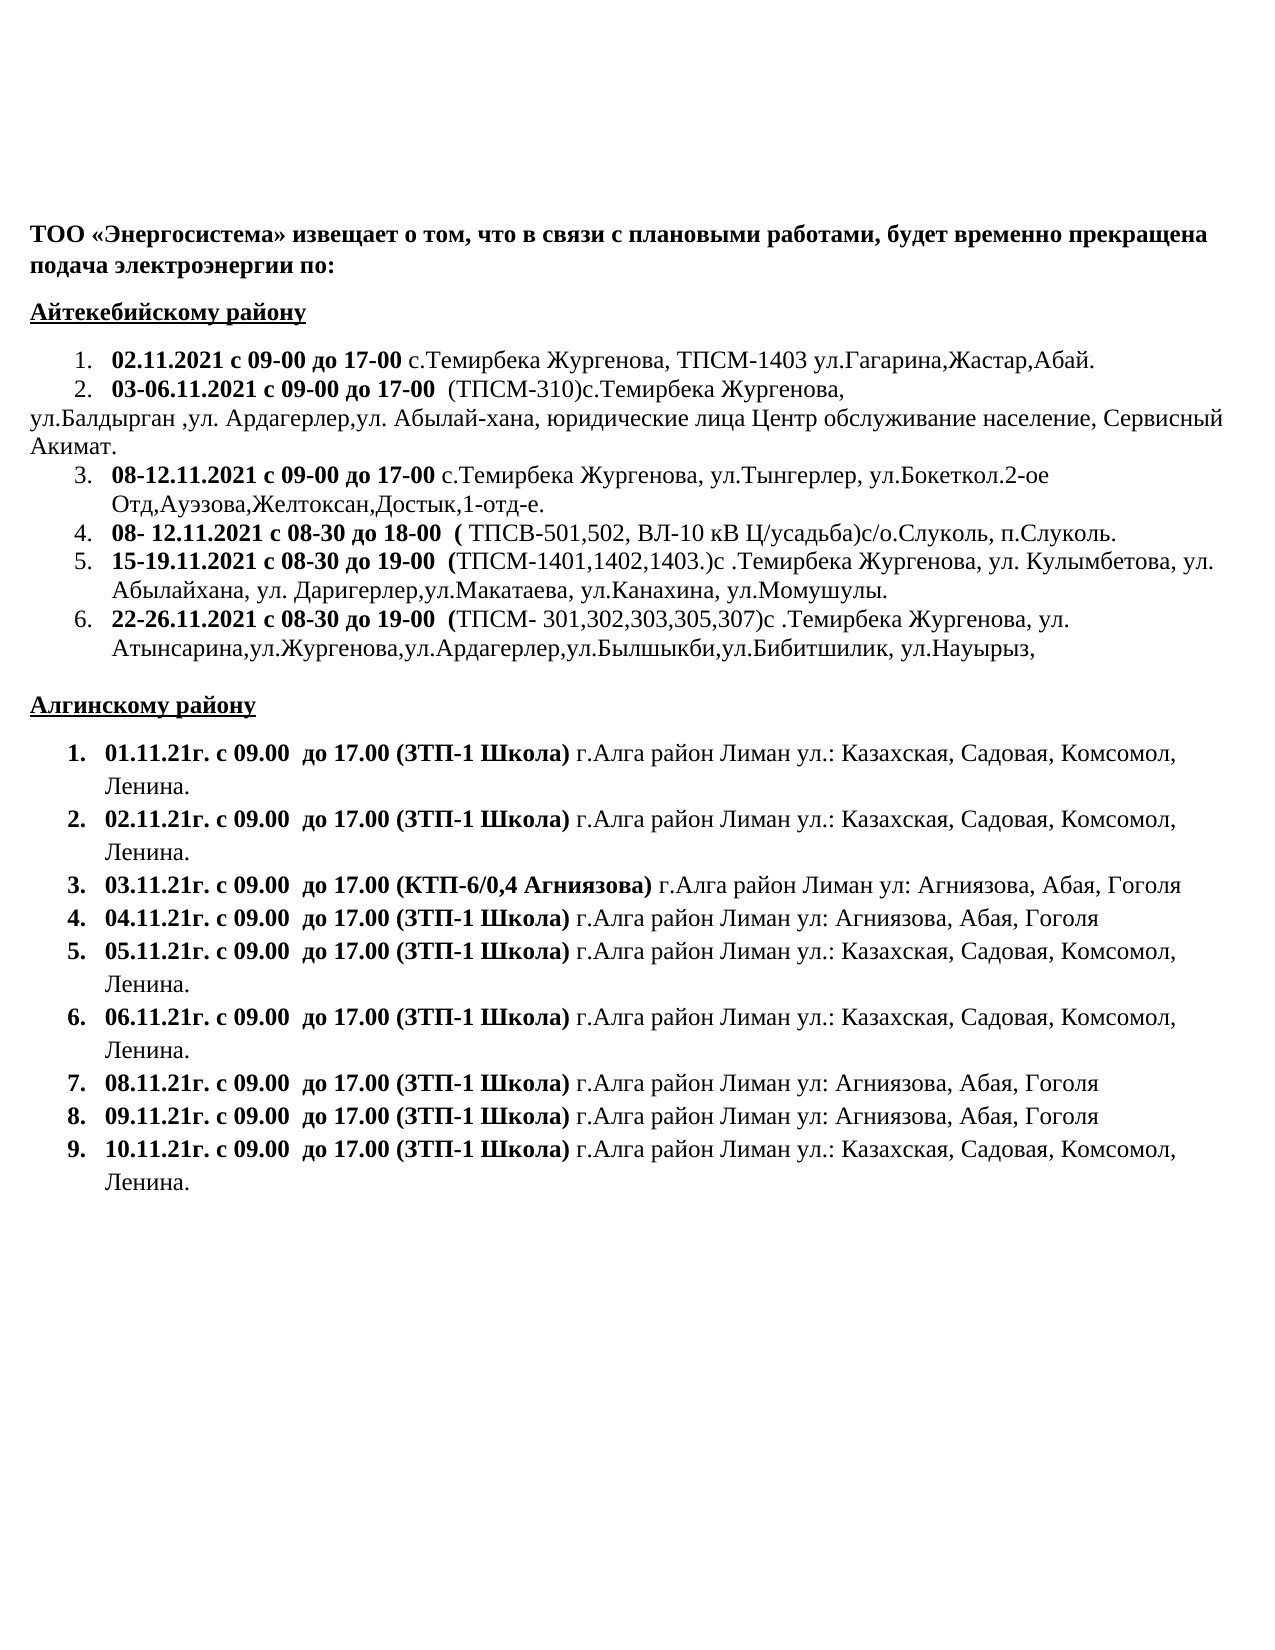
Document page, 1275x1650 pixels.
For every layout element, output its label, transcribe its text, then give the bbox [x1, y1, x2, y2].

list 10.11.21г. с 09.00 до 17.00 (ЗТП-1 Школа) г.Алга район Лиман ул.: Казахская, Садовая, Комсомол, Ленина. [67, 1134, 1225, 1196]
list 09.11.21г. с 09.00 до 17.00 (ЗТП-1 Школа) г.Алга район Лиман ул: Агниязова, Абая, Гоголя [67, 1101, 1225, 1130]
list 02.11.2021 с 09-00 до 17-00 с.Темирбека Жургенова, ТПСМ-1403 ул.Гагарина,Жастар,Абай. [74, 345, 1225, 374]
list 08.11.21г. с 09.00 до 17.00 (ЗТП-1 Школа) г.Алга район Лиман ул: Агниязова, Абая, Гоголя [67, 1068, 1225, 1097]
list 15-19.11.2021 с 08-30 до 19-00 (ТПСМ-1401,1402,1403.)с .Темирбека Жургенова, ул. Кулымбетова, ул. Абылайхана, ул. Даригерлер,ул.Макатаева, ул.Канахина, ул.Момушулы. [74, 546, 1225, 604]
text Айтекебийскому району [29, 297, 1225, 326]
list 04.11.21г. с 09.00 до 17.00 (ЗТП-1 Школа) г.Алга район Лиман ул: Агниязова, Абая, Гоголя [67, 903, 1225, 932]
list 03-06.11.2021 с 09-00 до 17-00 (ТПСМ-310)с.Темирбека Жургенова, [74, 374, 1225, 403]
list 03.11.21г. с 09.00 до 17.00 (КТП-6/0,4 Агниязова) г.Алга район Лиман ул: Агниязова, Абая, Гоголя [67, 870, 1225, 899]
text ул.Балдырган ,ул. Ардагерлер,ул. Абылай-хана, юридические лица Центр обслуживание население, Сервисный Акимат. [29, 403, 1225, 460]
list 08-12.11.2021 с 09-00 до 17-00 с.Темирбека Жургенова, ул.Тынгерлер, ул.Бокеткол.2-ое Отд,Ауэзова,Желтоксан,Достык,1-отд-е. [74, 460, 1225, 518]
list 02.11.21г. с 09.00 до 17.00 (ЗТП-1 Школа) г.Алга район Лиман ул.: Казахская, Садовая, Комсомол, Ленина. [67, 804, 1225, 866]
text Алгинскому району [29, 690, 1225, 719]
list 08- 12.11.2021 с 08-30 до 18-00 ( ТПСВ-501,502, ВЛ-10 кВ Ц/усадьба)с/о.Слуколь, п.Слуколь. [74, 518, 1225, 546]
list 22-26.11.2021 с 08-30 до 19-00 (ТПСМ- 301,302,303,305,307)с .Темирбека Жургенова, ул. Атынсарина,ул.Жургенова,ул.Ардагерлер,ул.Былшыкби,ул.Бибитшилик, ул.Науырыз, [74, 604, 1225, 661]
list 05.11.21г. с 09.00 до 17.00 (ЗТП-1 Школа) г.Алга район Лиман ул.: Казахская, Садовая, Комсомол, Ленина. [67, 936, 1225, 998]
list 06.11.21г. с 09.00 до 17.00 (ЗТП-1 Школа) г.Алга район Лиман ул.: Казахская, Садовая, Комсомол, Ленина. [67, 1002, 1225, 1064]
list 01.11.21г. с 09.00 до 17.00 (ЗТП-1 Школа) г.Алга район Лиман ул.: Казахская, Садовая, Комсомол, Ленина. [67, 738, 1225, 799]
text ТОО «Энергосистема» извещает о том, что в связи с плановыми работами, будет временно прекращена подача электроэнергии по: [29, 219, 1225, 278]
